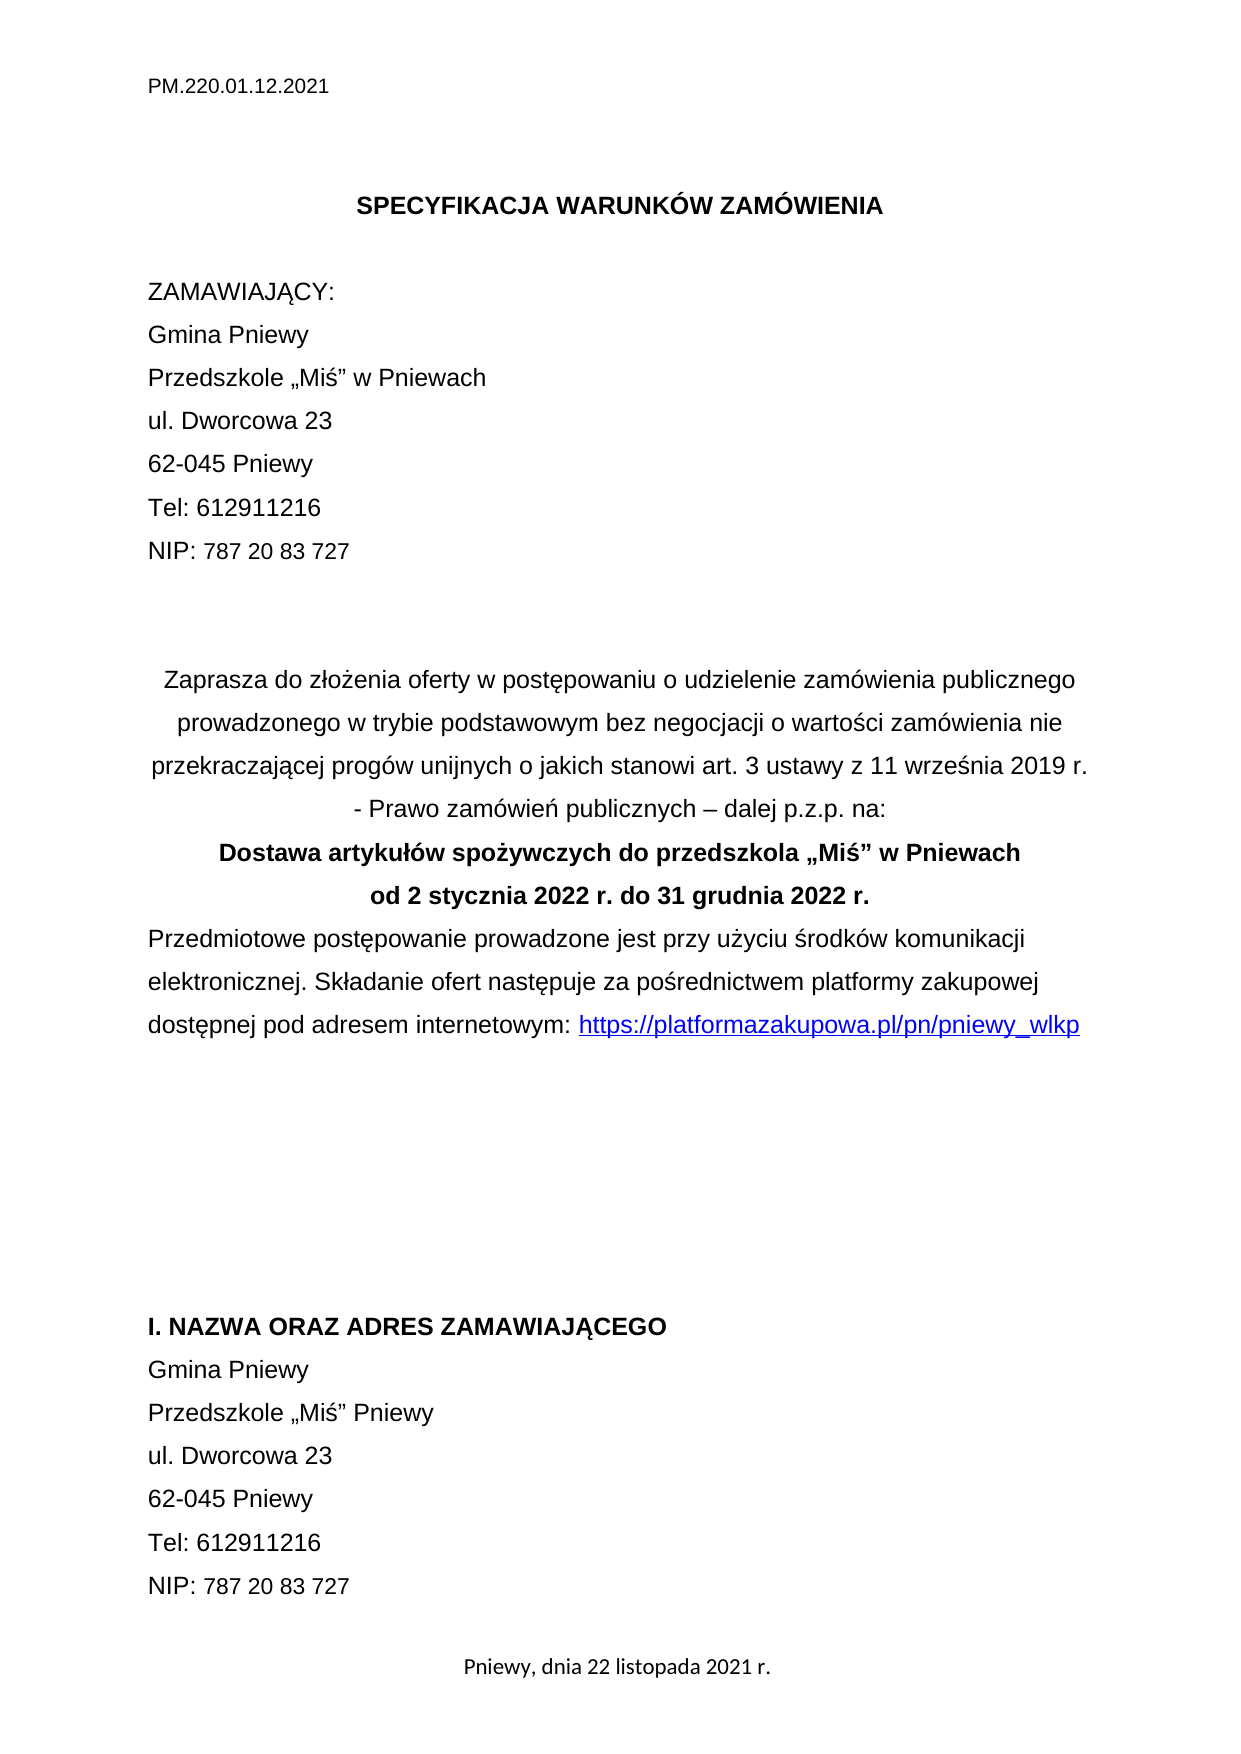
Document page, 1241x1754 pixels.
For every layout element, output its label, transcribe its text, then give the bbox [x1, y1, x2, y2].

text ul. Dworcowa 23 [148, 406, 1093, 435]
text od 2 stycznia 2022 r. do 31 grudnia 2022 r. [148, 881, 1093, 909]
text Gmina Pniewy [148, 1355, 1093, 1384]
text Przedmiotowe postępowanie prowadzone jest przy użyciu środków komunikacji elektronicznej. Składanie ofert następuje za pośrednictwem platformy zakupowej dostępnej pod adresem internetowym: https://platformazakupowa.pl/pn/pniewy_wlkp [148, 924, 1093, 1039]
text 62-045 Pniewy [148, 449, 1093, 478]
text ul. Dworcowa 23 [148, 1441, 1093, 1470]
text Tel: 612911216 [148, 1528, 1093, 1556]
text I. NAZWA ORAZ ADRES ZAMAWIAJĄCEGO [148, 1312, 1093, 1341]
text Zaprasza do złożenia oferty w postępowaniu o udzielenie zamówienia publicznego prowadzonego w trybie podstawowym bez negocjacji o wartości zamówienia nie przekraczającej progów unijnych o jakich stanowi art. 3 ustawy z 11 września 2019 r. - Prawo zamówień publicznych – dalej p.z.p. na: [148, 665, 1093, 823]
text Przedszkole „Miś” w Pniewach [148, 363, 1093, 392]
text Przedszkole „Miś” Pniewy [148, 1398, 1093, 1427]
text ZAMAWIAJĄCY: [148, 277, 1093, 306]
text SPECYFIKACJA WARUNKÓW ZAMÓWIENIA [148, 191, 1093, 219]
text Tel: 612911216 [148, 493, 1093, 521]
text Dostawa artykułów spożywczych do przedszkola „Miś” w Pniewach [148, 838, 1093, 866]
text 62-045 Pniewy [148, 1484, 1093, 1513]
text Gmina Pniewy [148, 320, 1093, 349]
text NIP: 787 20 83 727 [148, 536, 1093, 564]
text NIP: 787 20 83 727 [148, 1571, 1093, 1599]
